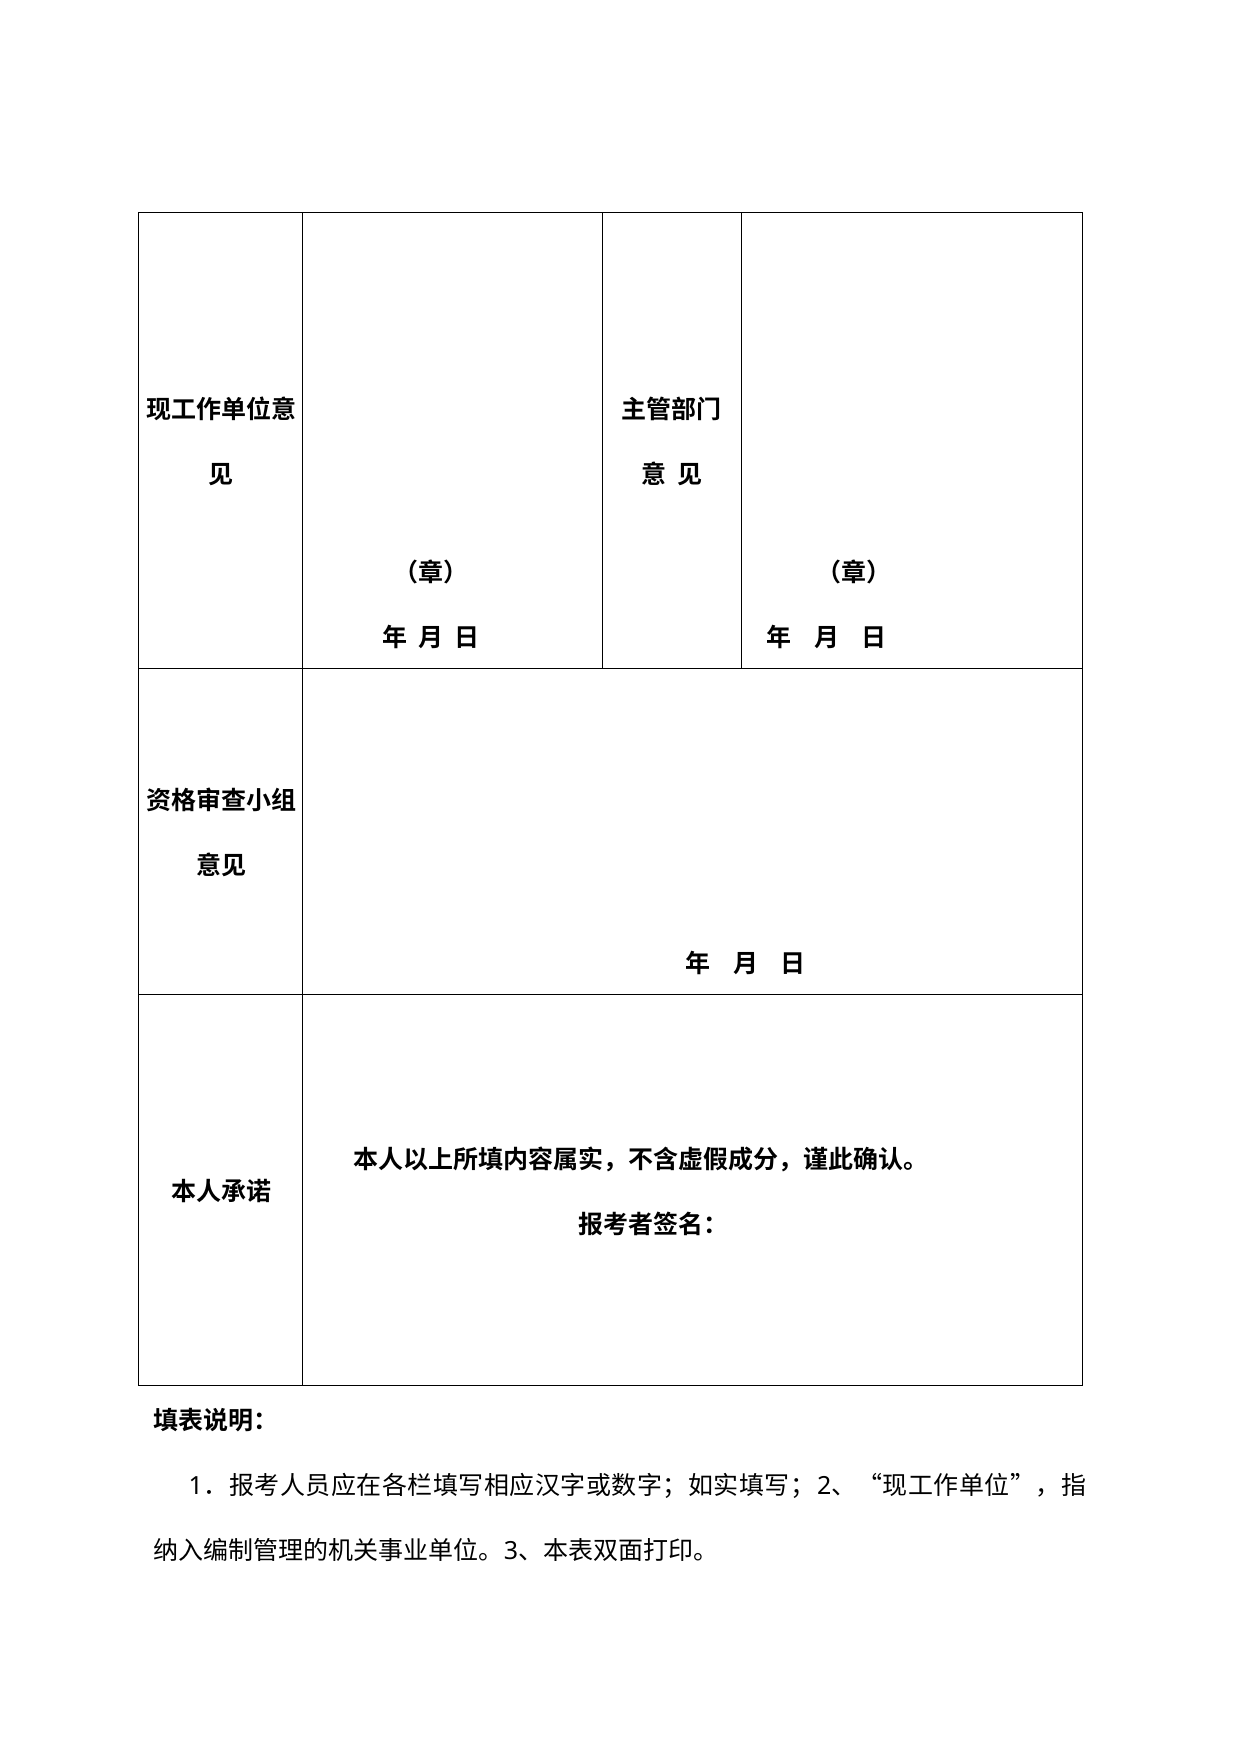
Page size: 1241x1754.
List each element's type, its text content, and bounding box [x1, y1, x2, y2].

table_cell 资格审查小组意见 [139, 669, 302, 994]
table_cell （章） 年 月 日 [303, 213, 602, 668]
text 1．报考人员应在各栏填写相应汉字或数字；如实填写；2、“现工作单位”，指纳入编制管理的机关事业单位。3、本表双面打印。 [153, 1451, 1087, 1581]
table_cell 主管部门 意 见 [603, 213, 741, 668]
text 填表说明： [153, 1386, 1087, 1451]
table_cell （章） 年 月 日 [742, 213, 1082, 668]
table_cell 本人以上所填内容属实，不含虚假成分，谨此确认。 报考者签名： [303, 995, 1082, 1385]
table_cell 现工作单位意 见 [139, 213, 302, 668]
table_cell 本人承诺 [139, 995, 302, 1385]
table_cell 年 月 日 [303, 669, 1082, 994]
